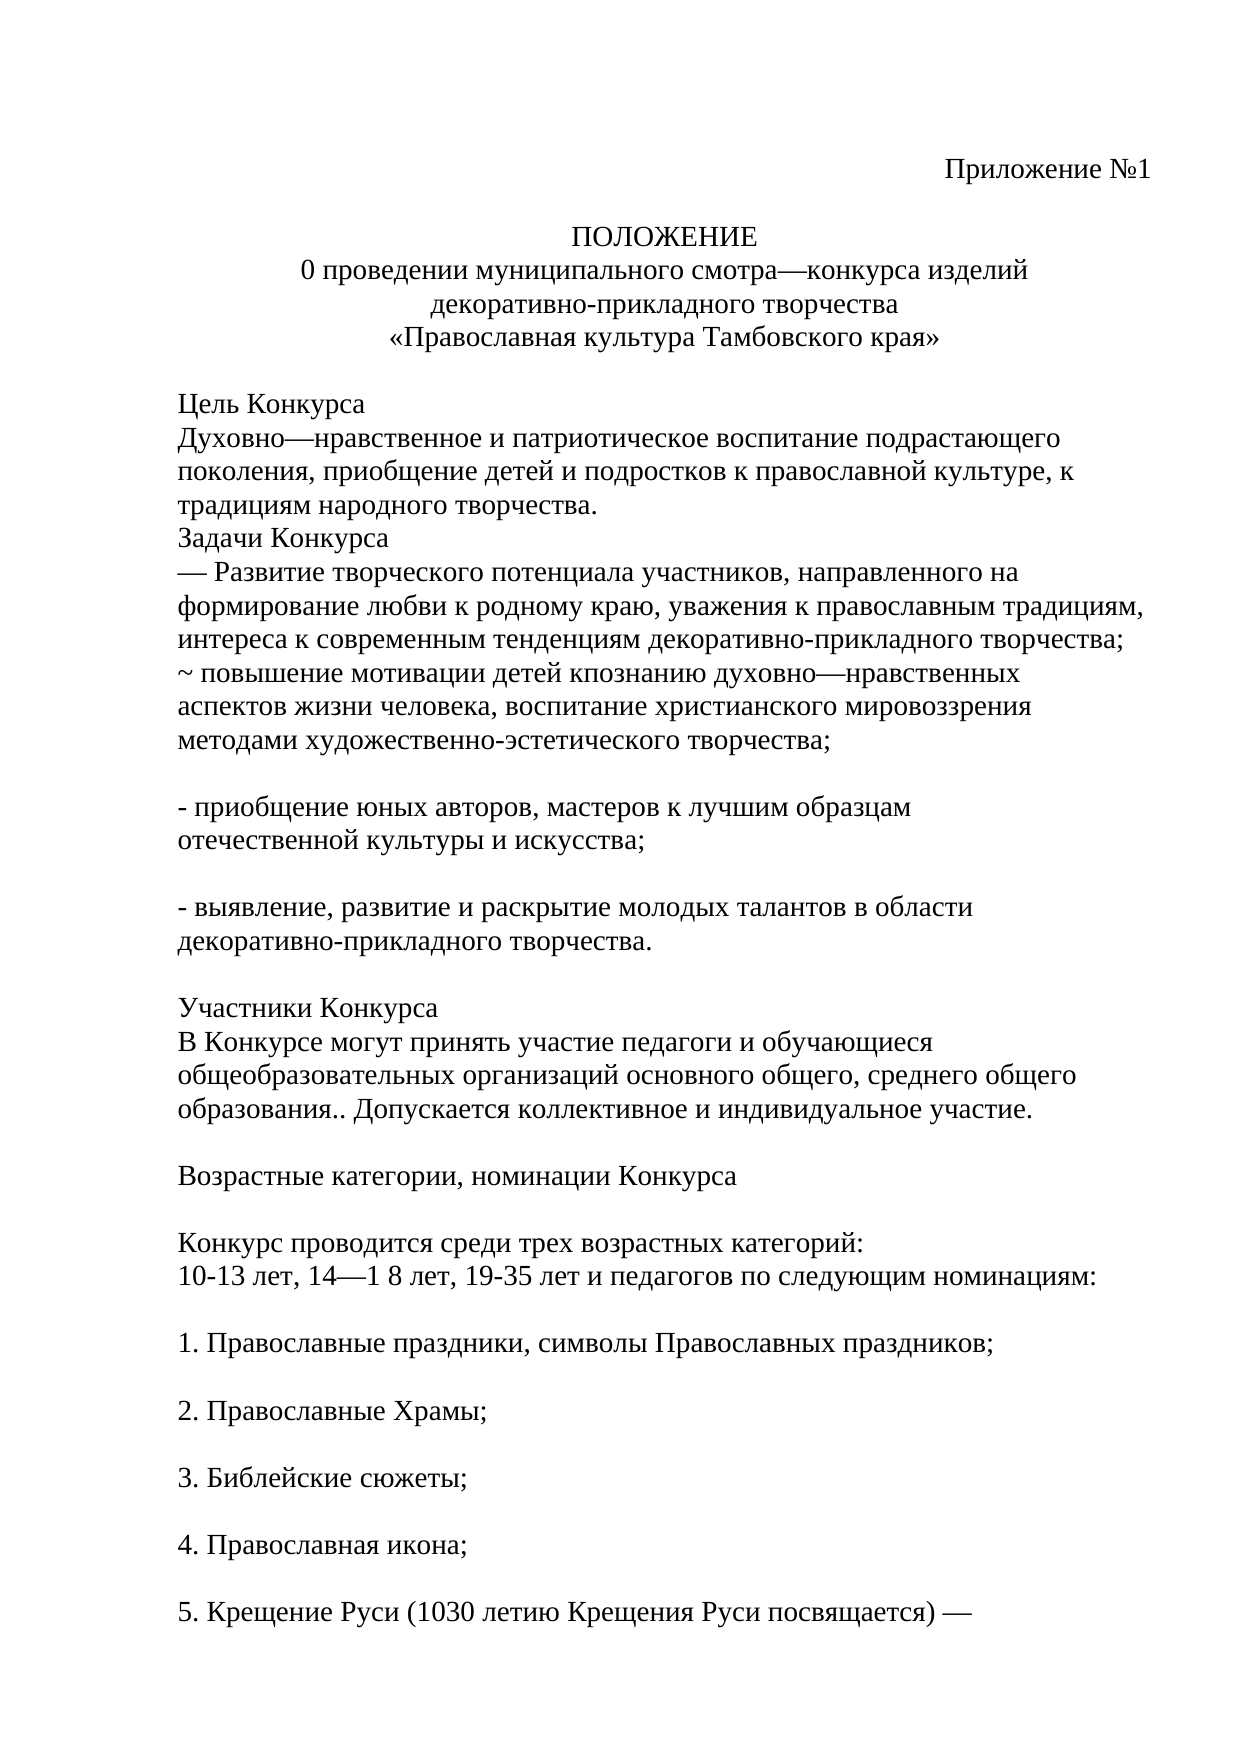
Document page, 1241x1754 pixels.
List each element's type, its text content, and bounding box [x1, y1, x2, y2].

text Цель Конкурса [177, 386, 1152, 420]
text декоративно-прикладного творчества [177, 286, 1152, 319]
text Конкурс проводится среди трех возрастных категорий: [177, 1225, 1152, 1258]
text поколения, приобщение детей и подростков к православной культуре, к [177, 453, 1152, 487]
text отечественной культуры и искусства; [177, 822, 1152, 856]
text формирование любви к родному краю, уважения к православным традициям, [177, 588, 1152, 621]
text - приобщение юных авторов, мастеров к лучшим образцам [177, 789, 1152, 822]
text В Конкурсе могут принять участие педагоги и обучающиеся [177, 1024, 1152, 1057]
text «Православная культура Тамбовского края» [177, 319, 1152, 353]
text Участники Конкурса [177, 990, 1152, 1024]
text Приложение №1 [177, 152, 1152, 185]
text Духовно—нравственное и патриотическое воспитание подрастающего [177, 420, 1152, 453]
text 5. Крещение Руси (1030 летию Крещения Руси посвящается) — [177, 1594, 1152, 1627]
text Задачи Конкурса [177, 521, 1152, 554]
text 4. Православная икона; [177, 1527, 1152, 1560]
text — Развитие творческого потенциала участников, направленного на [177, 554, 1152, 588]
text Возрастные категории, номинации Конкурса [177, 1158, 1152, 1191]
text 0 проведении муниципального смотра—конкурса изделий [177, 252, 1152, 286]
text 2. Православные Храмы; [177, 1393, 1152, 1426]
text методами художественно-эстетического творчества; [177, 722, 1152, 755]
text - выявление, развитие и раскрытие молодых талантов в области [177, 889, 1152, 923]
text 3. Библейские сюжеты; [177, 1460, 1152, 1493]
text интереса к современным тенденциям декоративно-прикладного творчества; [177, 621, 1152, 655]
text 10-13 лет, 14—1 8 лет, 19-35 лет и педагогов по следующим номинациям: [177, 1258, 1152, 1292]
text традициям народного творчества. [177, 487, 1152, 521]
text ~ повышение мотивации детей кпознанию духовно—нравственных [177, 655, 1152, 688]
text общеобразовательных организаций основного общего, среднего общего [177, 1057, 1152, 1091]
text ПОЛОЖЕНИЕ [177, 219, 1152, 252]
text аспектов жизни человека, воспитание христианского мировоззрения [177, 688, 1152, 722]
text образования.. Допускается коллективное и индивидуальное участие. [177, 1091, 1152, 1124]
text 1. Православные праздники, символы Православных праздников; [177, 1326, 1152, 1359]
text декоративно-прикладного творчества. [177, 923, 1152, 957]
